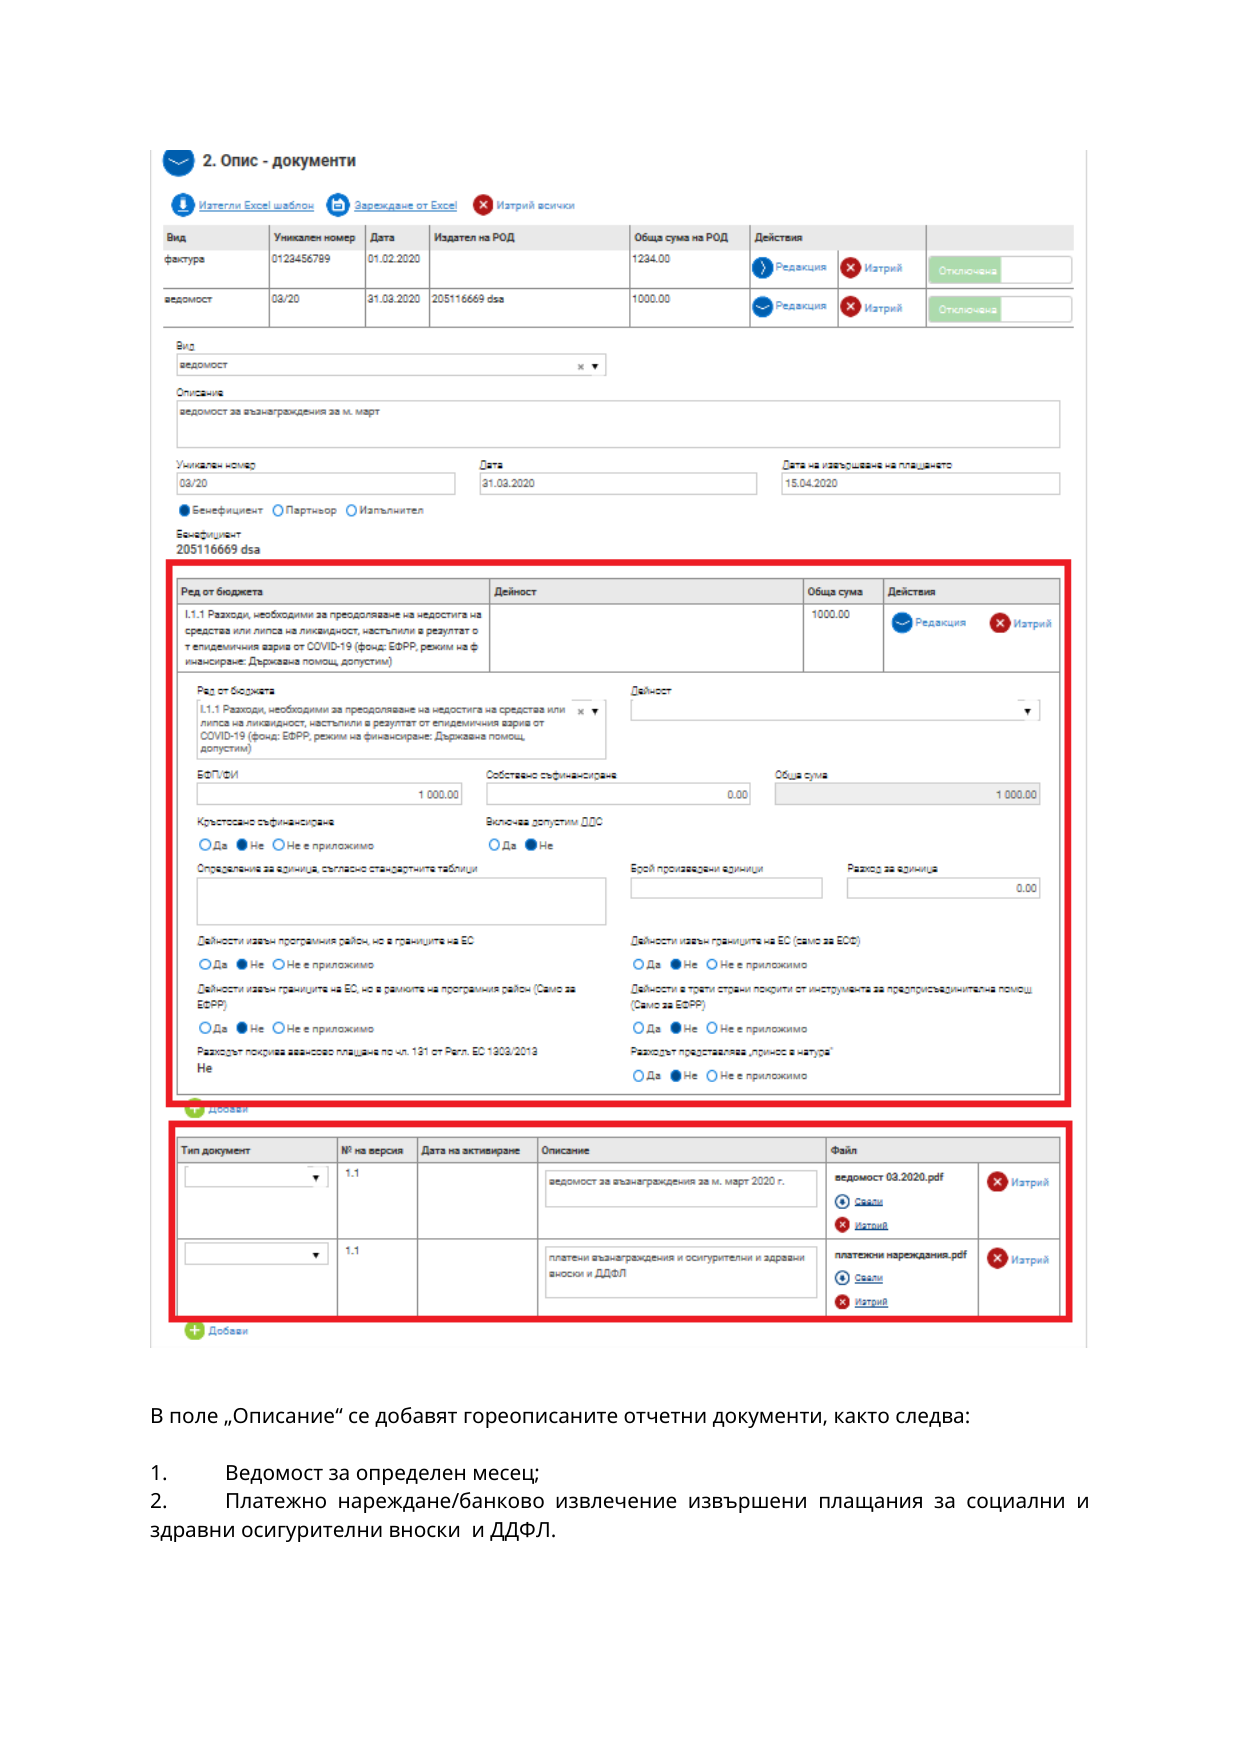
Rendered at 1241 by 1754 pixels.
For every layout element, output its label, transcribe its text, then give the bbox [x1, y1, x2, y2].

text В поле „Описание“ се добавят гореописаните отчетни документи, както следва: [150, 1401, 1090, 1429]
text 1. Ведомост за определен месец; [150, 1458, 1090, 1486]
text 2. Платежно нареждане/банково извлечение извършени плащания за социални и здравни осигурителни вноски и ДДФЛ. [150, 1486, 1090, 1543]
picture [150, 150, 1090, 1348]
